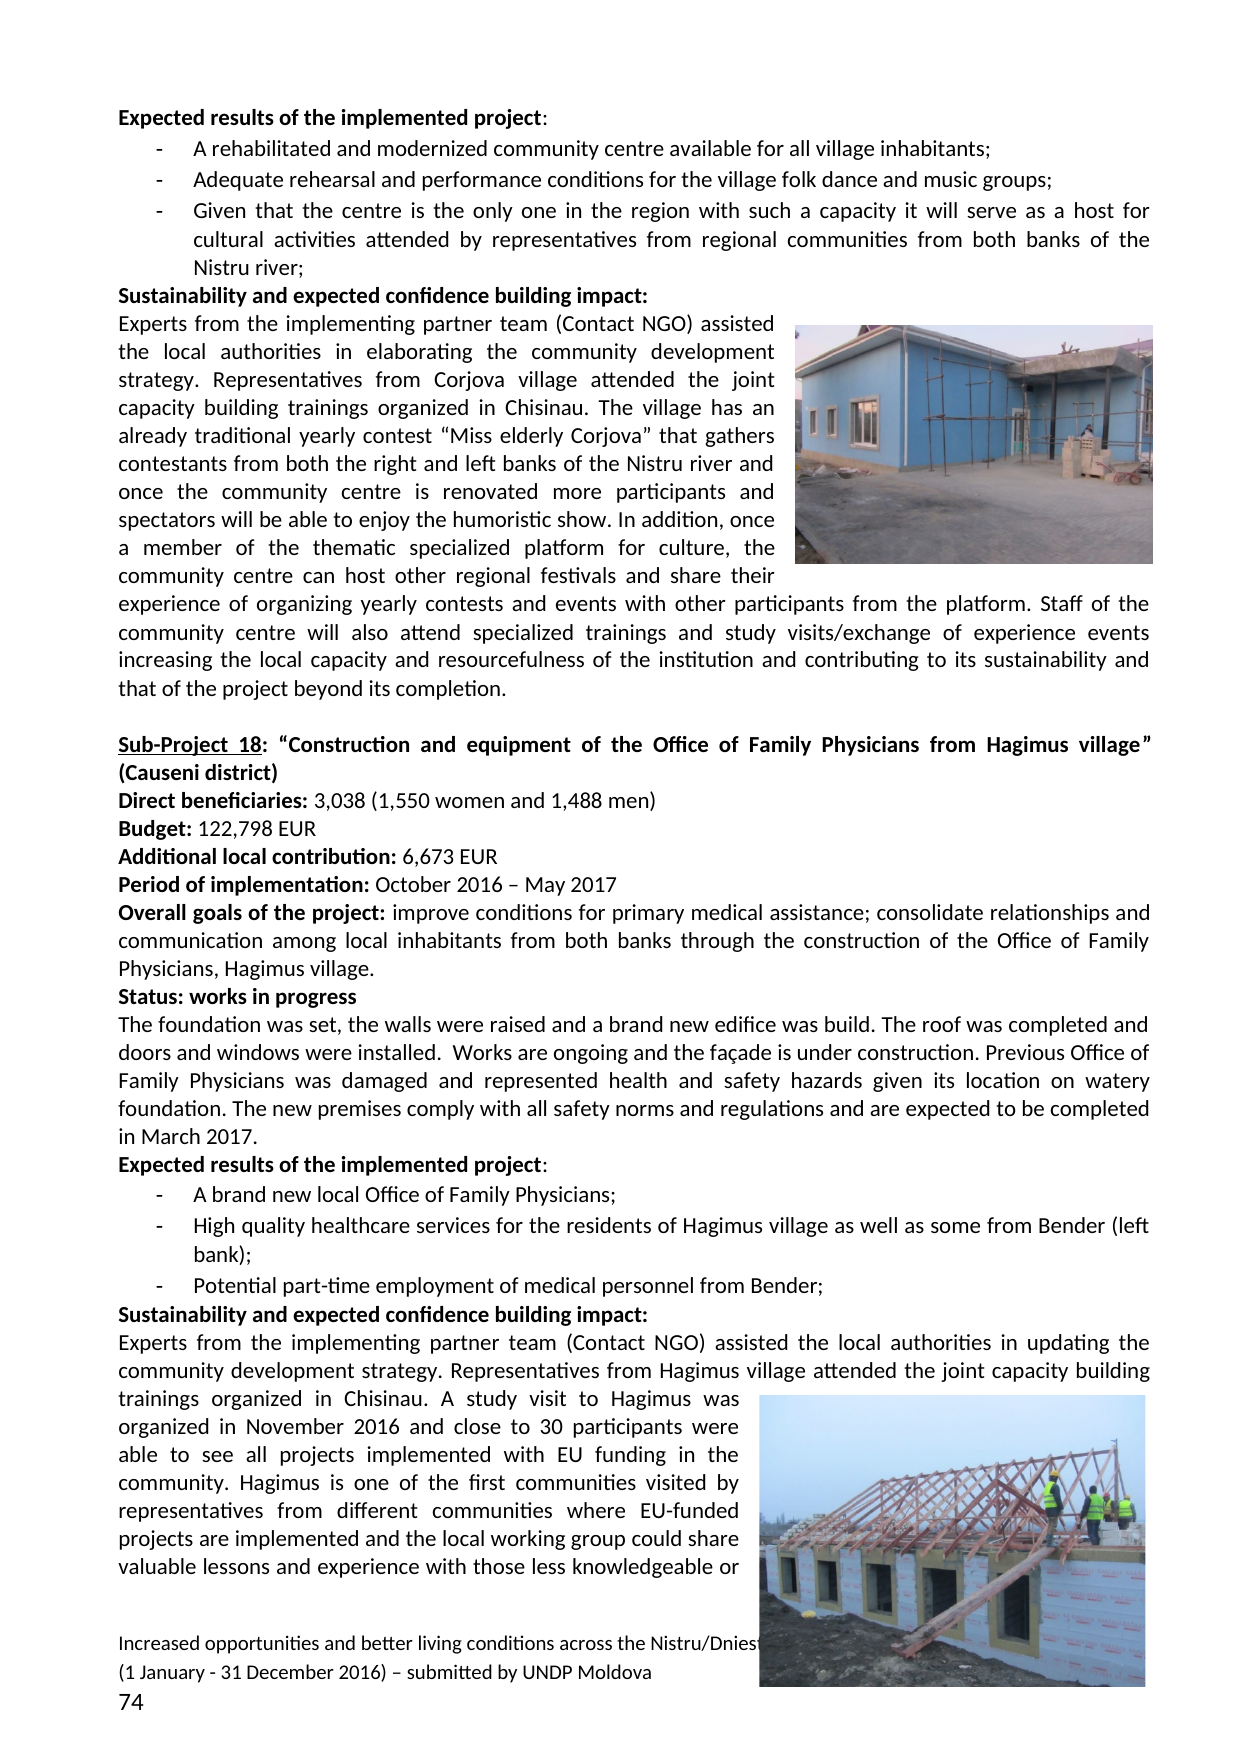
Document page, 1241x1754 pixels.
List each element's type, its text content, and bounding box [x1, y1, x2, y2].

picture [793, 325, 1153, 563]
text Period of implementation: October 2016 – May 2017 [118, 870, 1152, 898]
text Sustainability and expected confidence building impact: [118, 281, 1152, 309]
text Sustainability and expected confidence building impact: [118, 1300, 1152, 1328]
text Overall goals of the project: improve conditions for primary medical assistance; consolidate relationships and communication among local inhabitants from both banks through the construction of the Office of Family Physicians, Hagimus village. [118, 898, 1152, 982]
text The foundation was set, the walls were raised and a brand new edifice was build. The roof was completed and doors and windows were installed. Works are ongoing and the façade is under construction. Previous Office of Family Physicians was damaged and represented health and safety hazards given its location on watery foundation. The new premises comply with all safety norms and regulations and are expected to be completed in March 2017. [118, 1010, 1152, 1150]
text Sub-Project 18: “Construction and equipment of the Office of Family Physicians from Hagimus village” (Causeni district) [118, 730, 1152, 786]
text Status: works in progress [118, 982, 1152, 1010]
text Expected results of the implemented project: [118, 1150, 1152, 1178]
list Given that the centre is the only one in the region with such a capacity it will serve as a host for cultural activities attended by representatives from regional communities from both banks of the Nistru river; [156, 194, 1152, 281]
list A rehabilitated and modernized community centre available for all village inhabitants; [156, 132, 1152, 163]
text Budget: 122,798 EUR [118, 814, 1152, 842]
list Adequate rehearsal and performance conditions for the village folk dance and music groups; [156, 163, 1152, 194]
list A brand new local Office of Family Physicians; [156, 1178, 1152, 1209]
picture [757, 1395, 1145, 1686]
text Direct beneficiaries: 3,038 (1,550 women and 1,488 men) [118, 786, 1152, 814]
text Additional local contribution: 6,673 EUR [118, 842, 1152, 870]
text Expected results of the implemented project: [118, 103, 1152, 132]
list High quality healthcare services for the residents of Hagimus village as well as some from Bender (left bank); [156, 1209, 1152, 1268]
text Experts from the implementing partner team (Contact NGO) assisted the local authorities in elaborating the community development strategy. Representatives from Corjova village attended the joint capacity building trainings organized in Chisinau. The village has an already traditional yearly contest “Miss elderly Corjova” that gathers contestants from both the right and left banks of the Nistru river and once the community centre is renovated more participants and spectators will be able to enjoy the humoristic show. In addition, once a member of the thematic specialized platform for culture, the community centre can host other regional festivals and share their experience of organizing yearly contests and events with other participants from the platform. Staff of the community centre will also attend specialized trainings and study visits/exchange of experience events increasing the local capacity and resourcefulness of the institution and contributing to its sustainability and that of the project beyond its completion. [118, 309, 1152, 702]
list Potential part-time employment of medical personnel from Bender; [156, 1268, 1152, 1300]
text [118, 1328, 1152, 1580]
